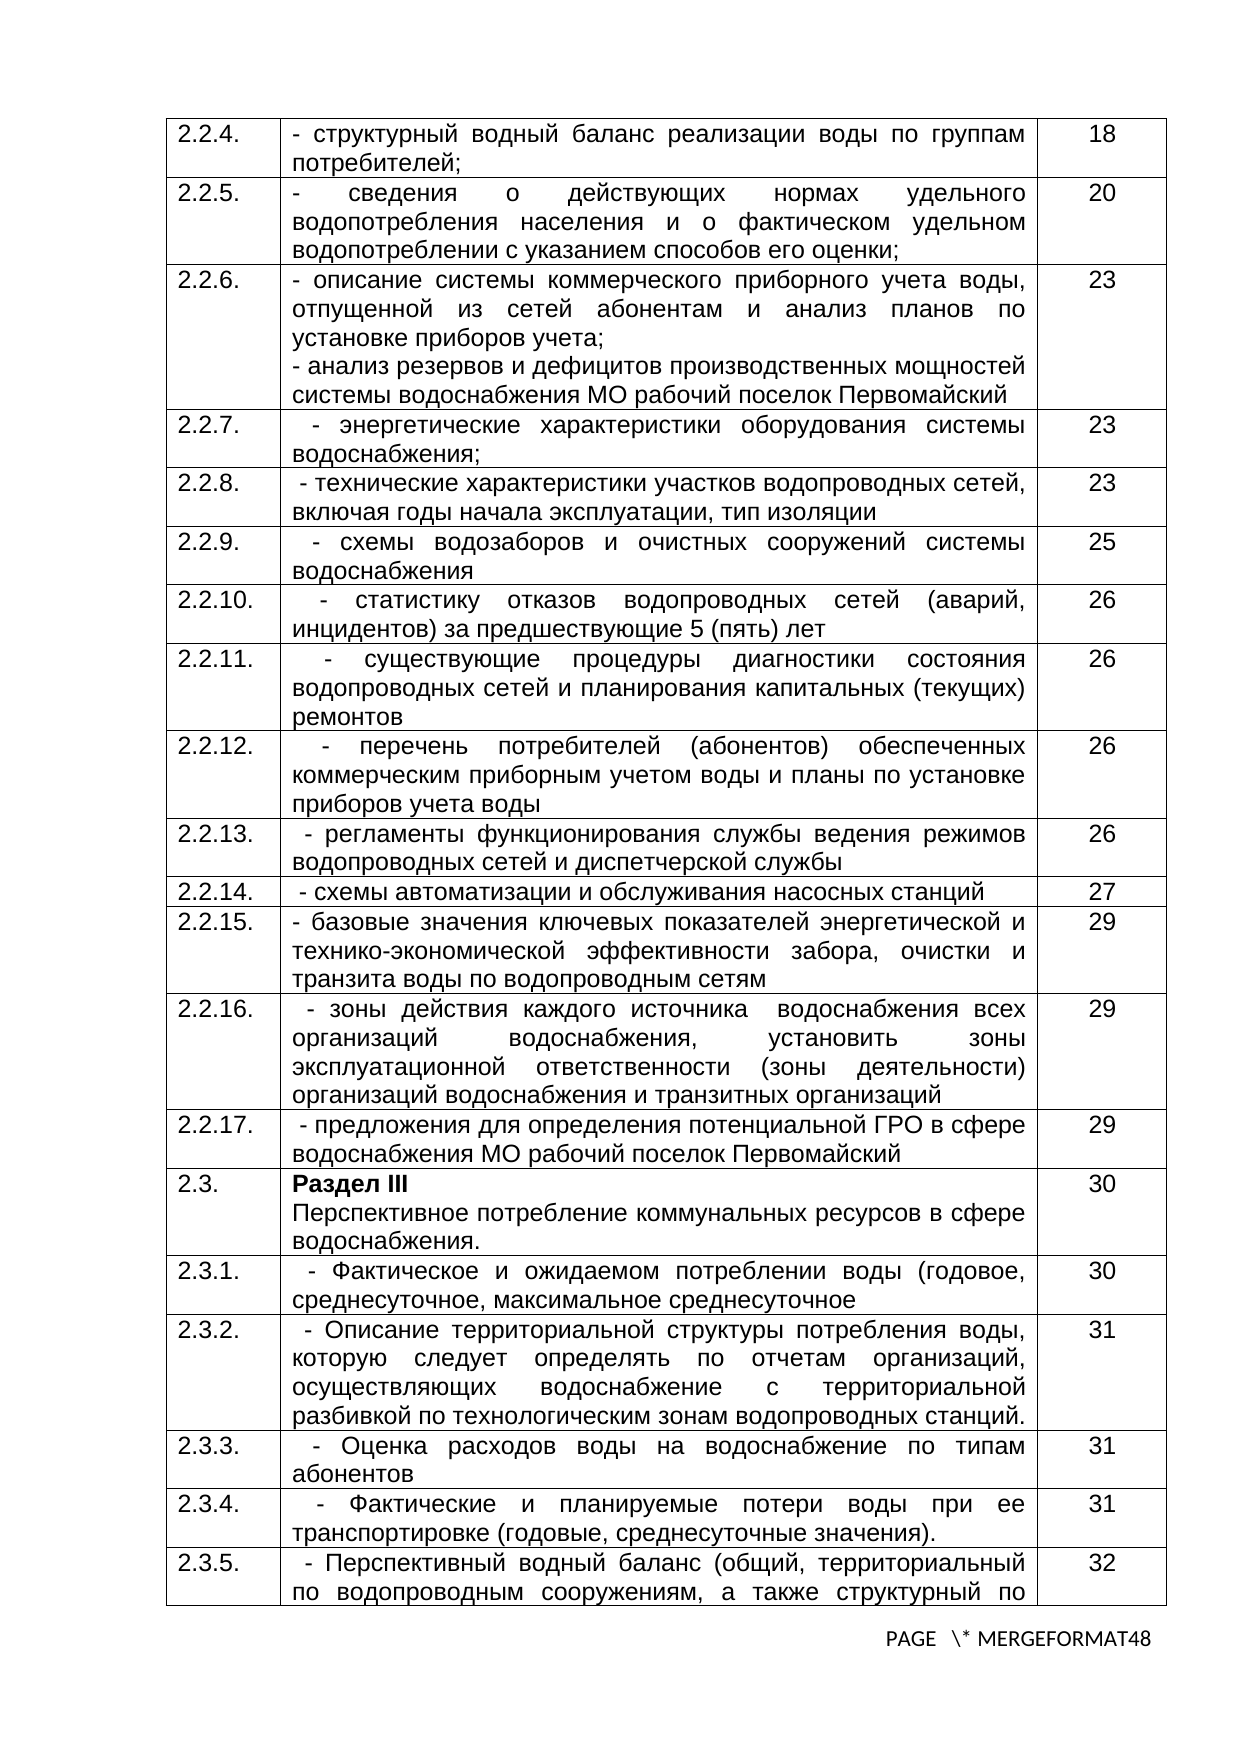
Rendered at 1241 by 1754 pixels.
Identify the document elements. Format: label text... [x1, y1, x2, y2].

table_cell 23 [1038, 265, 1166, 409]
table_cell 30 [1038, 1169, 1166, 1255]
table_cell 29 [1038, 907, 1166, 993]
table_cell 27 [1038, 877, 1166, 906]
table_cell 30 [1038, 1256, 1166, 1313]
table_cell 2.3.4. [167, 1489, 280, 1547]
table_cell 2.2.14. [167, 877, 280, 906]
table_cell 2.2.4. [167, 119, 280, 177]
table_cell - схемы водозаборов и очистных сооружений системы водоснабжения [281, 527, 1037, 584]
table_cell 2.2.10. [167, 585, 280, 643]
table_cell 2.2.16. [167, 994, 280, 1109]
table_cell 2.3.1. [167, 1256, 280, 1313]
table_cell 20 [1038, 178, 1166, 264]
table_cell 2.2.15. [167, 907, 280, 993]
table_cell 31 [1038, 1489, 1166, 1547]
table_cell 2.3.3. [167, 1431, 280, 1488]
table_cell - Описание территориальной структуры потребления воды, которую следует определять по отчетам организаций, осуществляющих водоснабжение с территориальной разбивкой по технологическим зонам водопроводных станций. [281, 1315, 1037, 1429]
table_cell 2.2.12. [167, 731, 280, 817]
table_cell 25 [1038, 527, 1166, 584]
table_cell 2.2.17. [167, 1110, 280, 1168]
table_cell 2.2.5. [167, 178, 280, 264]
table_cell 2.3. [167, 1169, 280, 1255]
table_cell 2.2.7. [167, 410, 280, 467]
table_cell - Фактические и планируемые потери воды при ее транспортировке (годовые, среднесуточные значения). [281, 1489, 1037, 1547]
table_cell 2.2.9. [167, 527, 280, 584]
table_cell Раздел III Перспективное потребление коммунальных ресурсов в сфере водоснабжения. [281, 1169, 1037, 1255]
table_cell 26 [1038, 585, 1166, 643]
table_cell - регламенты функционирования службы ведения режимов водопроводных сетей и диспетчерской службы [281, 819, 1037, 876]
table_cell - предложения для определения потенциальной ГРО в сфере водоснабжения МО рабочий поселок Первомайский [281, 1110, 1037, 1168]
table_cell - технические характеристики участков водопроводных сетей, включая годы начала эксплуатации, тип изоляции [281, 468, 1037, 526]
table_cell 26 [1038, 644, 1166, 730]
table_cell - базовые значения ключевых показателей энергетической и технико-экономической эффективности забора, очистки и транзита воды по водопроводным сетям [281, 907, 1037, 993]
table_cell 23 [1038, 410, 1166, 467]
table_cell - зоны действия каждого источника водоснабжения всех организаций водоснабжения, установить зоны эксплуатационной ответственности (зоны деятельности) организаций водоснабжения и транзитных организаций [281, 994, 1037, 1109]
table_cell 29 [1038, 994, 1166, 1109]
table_cell - Фактическое и ожидаемом потреблении воды (годовое, среднесуточное, максимальное среднесуточное [281, 1256, 1037, 1313]
table_cell 26 [1038, 731, 1166, 817]
table_cell - статистику отказов водопроводных сетей (аварий, инцидентов) за предшествующие 5 (пять) лет [281, 585, 1037, 643]
table_cell 2.2.8. [167, 468, 280, 526]
table_cell 2.3.5. [167, 1548, 280, 1605]
table_cell - энергетические характеристики оборудования системы водоснабжения; [281, 410, 1037, 467]
table_cell - перечень потребителей (абонентов) обеспеченных коммерческим приборным учетом воды и планы по установке приборов учета воды [281, 731, 1037, 817]
table_cell 2.3.2. [167, 1315, 280, 1429]
table_cell 2.2.6. [167, 265, 280, 409]
table_cell - Оценка расходов воды на водоснабжение по типам абонентов [281, 1431, 1037, 1488]
table_cell 31 [1038, 1315, 1166, 1429]
table_cell 29 [1038, 1110, 1166, 1168]
table_cell 23 [1038, 468, 1166, 526]
table_cell 31 [1038, 1431, 1166, 1488]
table_cell 26 [1038, 819, 1166, 876]
table_cell - сведения о действующих нормах удельного водопотребления населения и о фактическом удельном водопотреблении с указанием способов его оценки; [281, 178, 1037, 264]
table_cell - существующие процедуры диагностики состояния водопроводных сетей и планирования капитальных (текущих) ремонтов [281, 644, 1037, 730]
table_cell 2.2.11. [167, 644, 280, 730]
table_cell 18 [1038, 119, 1166, 177]
table_cell - схемы автоматизации и обслуживания насосных станций [281, 877, 1037, 906]
table_cell - структурный водный баланс реализации воды по группам потребителей; [281, 119, 1037, 177]
table_cell 32 [1038, 1548, 1166, 1605]
table_cell 2.2.13. [167, 819, 280, 876]
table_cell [281, 1548, 1037, 1605]
table_cell - описание системы коммерческого приборного учета воды, отпущенной из сетей абонентам и анализ планов по установке приборов учета; - анализ резервов и дефицитов производственных мощностей системы водоснабжения МО рабочий поселок Первомайский [281, 265, 1037, 409]
